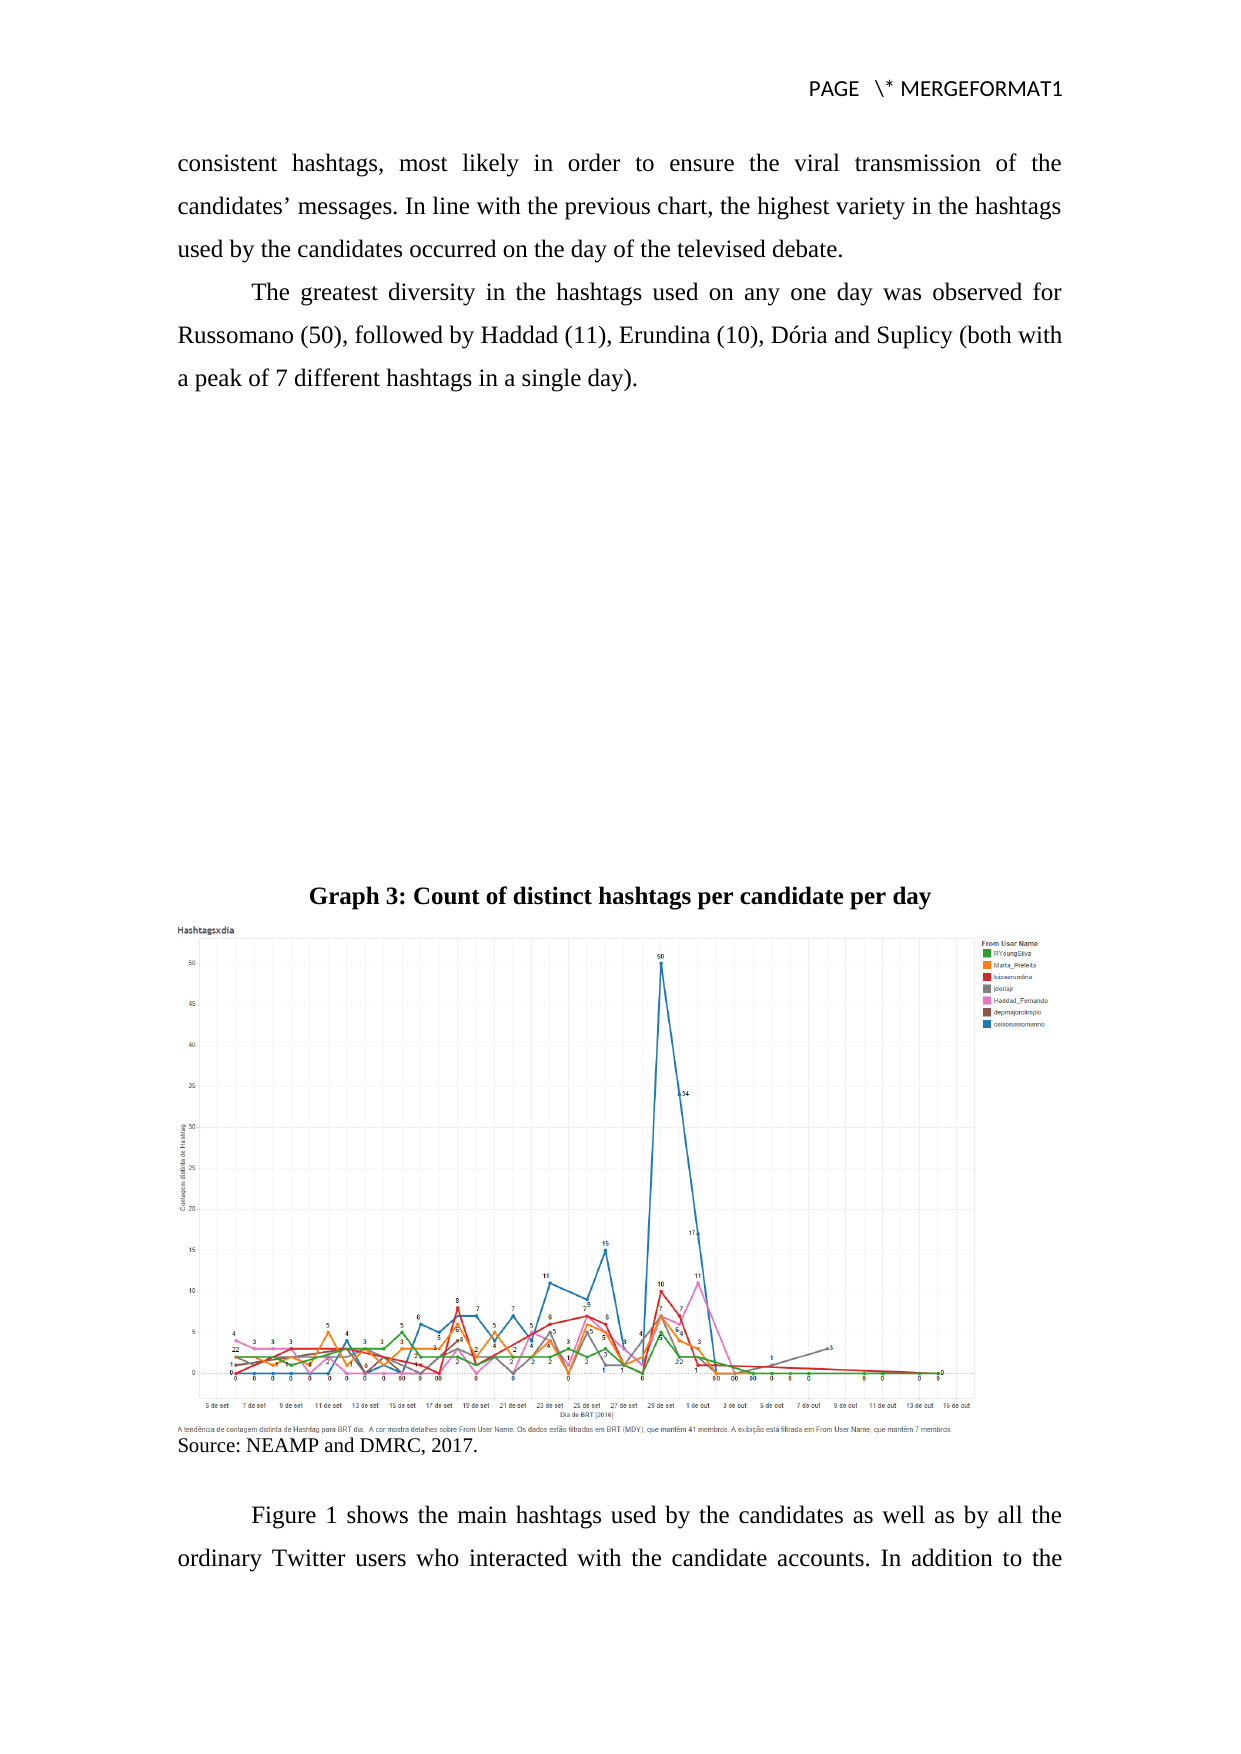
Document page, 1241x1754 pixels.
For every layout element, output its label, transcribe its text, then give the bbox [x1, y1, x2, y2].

picture [177, 923, 1063, 1434]
text Graph 3: Count of distinct hashtags per candidate per day [177, 881, 1063, 909]
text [177, 1500, 1063, 1572]
text The greatest diversity in the hashtags used on any one day was observed for Russomano (50), followed by Haddad (11), Erundina (10), Dória and Suplicy (both with a peak of 7 different hashtags in a single day). [177, 277, 1063, 392]
text Source: NEAMP and DMRC, 2017. [177, 1434, 1063, 1457]
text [177, 148, 1063, 263]
